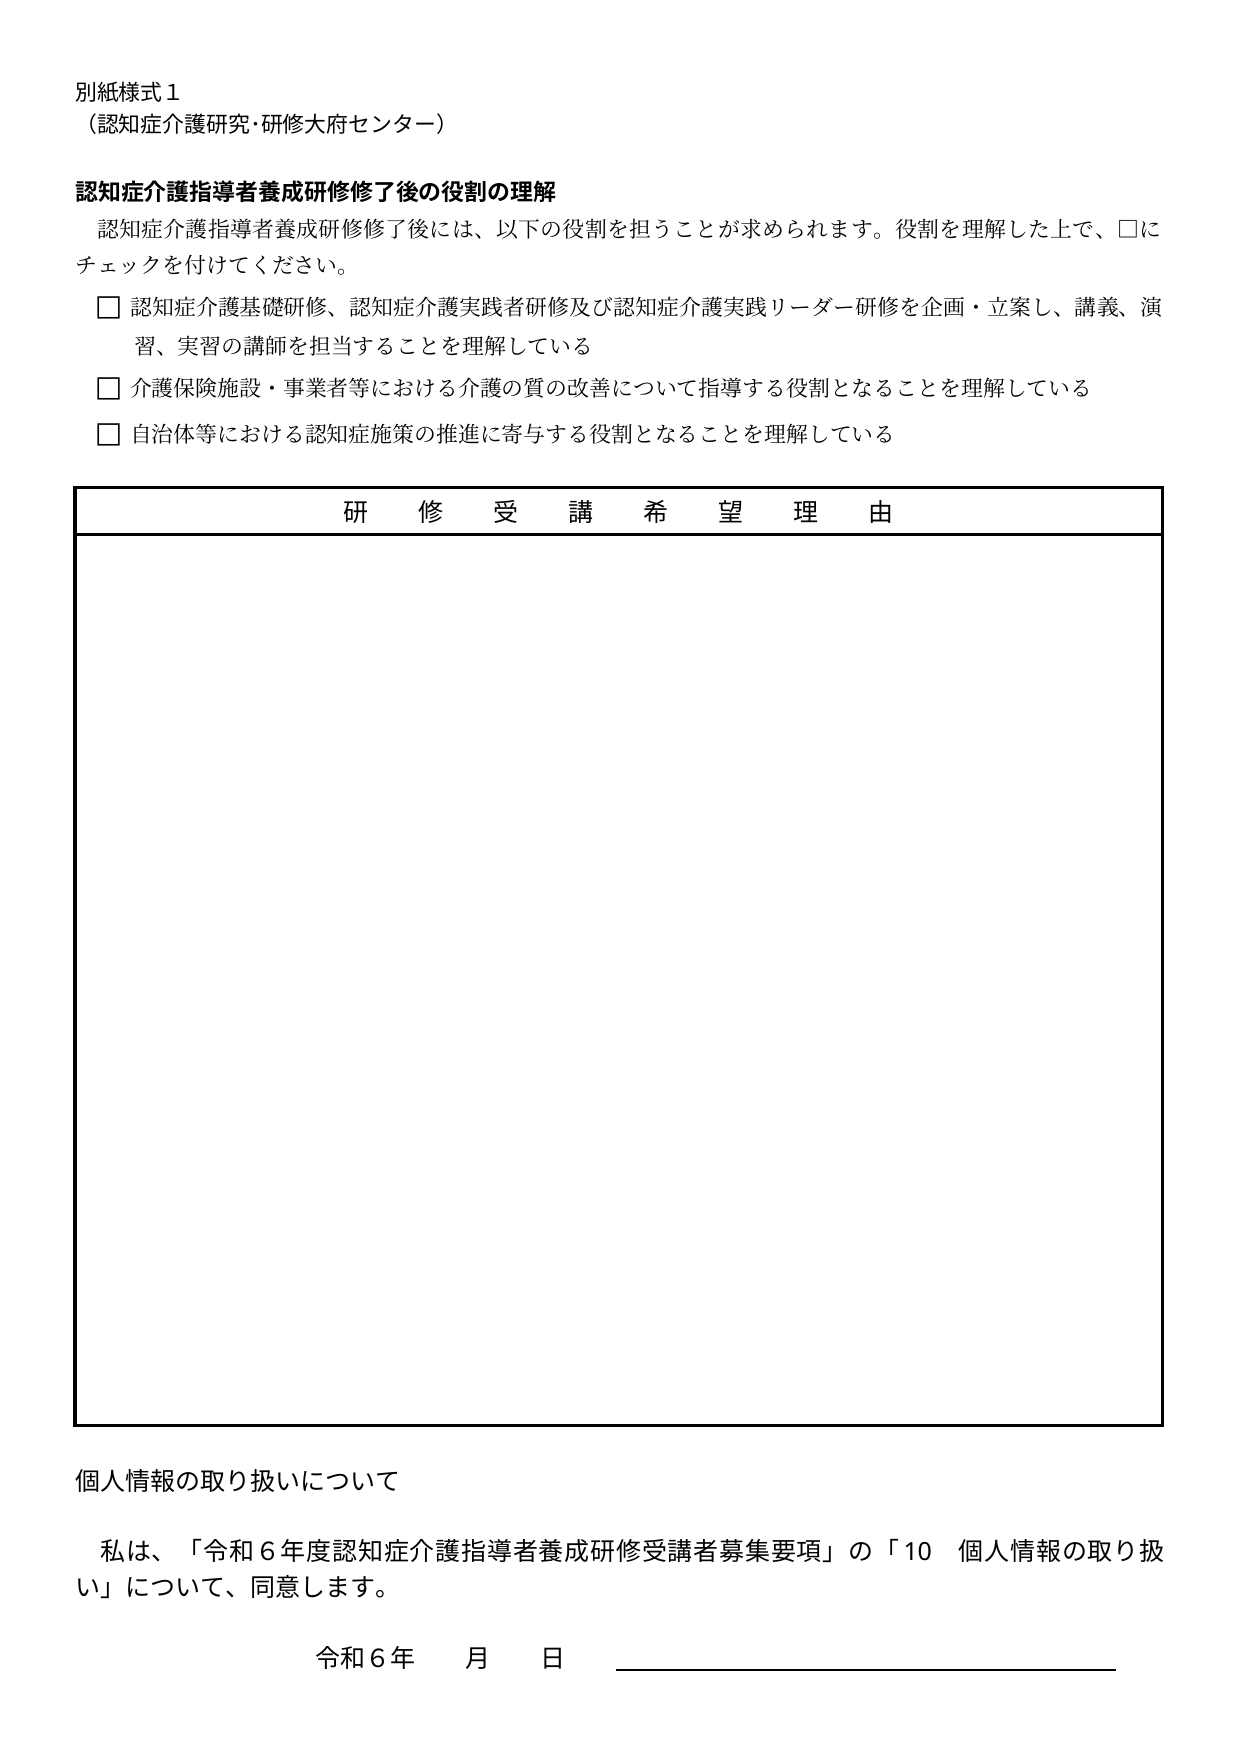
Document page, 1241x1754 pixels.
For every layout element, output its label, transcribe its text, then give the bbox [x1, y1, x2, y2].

text 令和６年 月 日 [75, 1638, 1165, 1674]
text 認知症介護指導者養成研修修了後には、以下の役割を担うことが求められます。役割を理解した上で、□にチェックを付けてください。 [75, 212, 1165, 280]
text 個人情報の取り扱いについて [75, 1461, 1165, 1497]
text 認知症介護指導者養成研修修了後の役割の理解 [75, 174, 1165, 207]
text □ 自治体等における認知症施策の推進に寄与する役割となることを理解している [75, 411, 1165, 451]
text □ 認知症介護基礎研修、認知症介護実践者研修及び認知症介護実践リーダー研修を企画・立案し、講義、演習、実習の講師を担当することを理解している [94, 285, 1165, 361]
text 別紙様式１ （認知症介護研究･研修大府センター） [75, 75, 1165, 138]
text 私は、「令和６年度認知症介護指導者養成研修受講者募集要項」の「10 個人情報の取り扱い」について、同意します。 [75, 1531, 1165, 1604]
table_cell [77, 536, 1161, 1424]
text □ 介護保険施設・事業者等における介護の質の改善について指導する役割となることを理解している [75, 365, 1165, 405]
table_header 研 修 受 講 希 望 理 由 [77, 489, 1161, 533]
